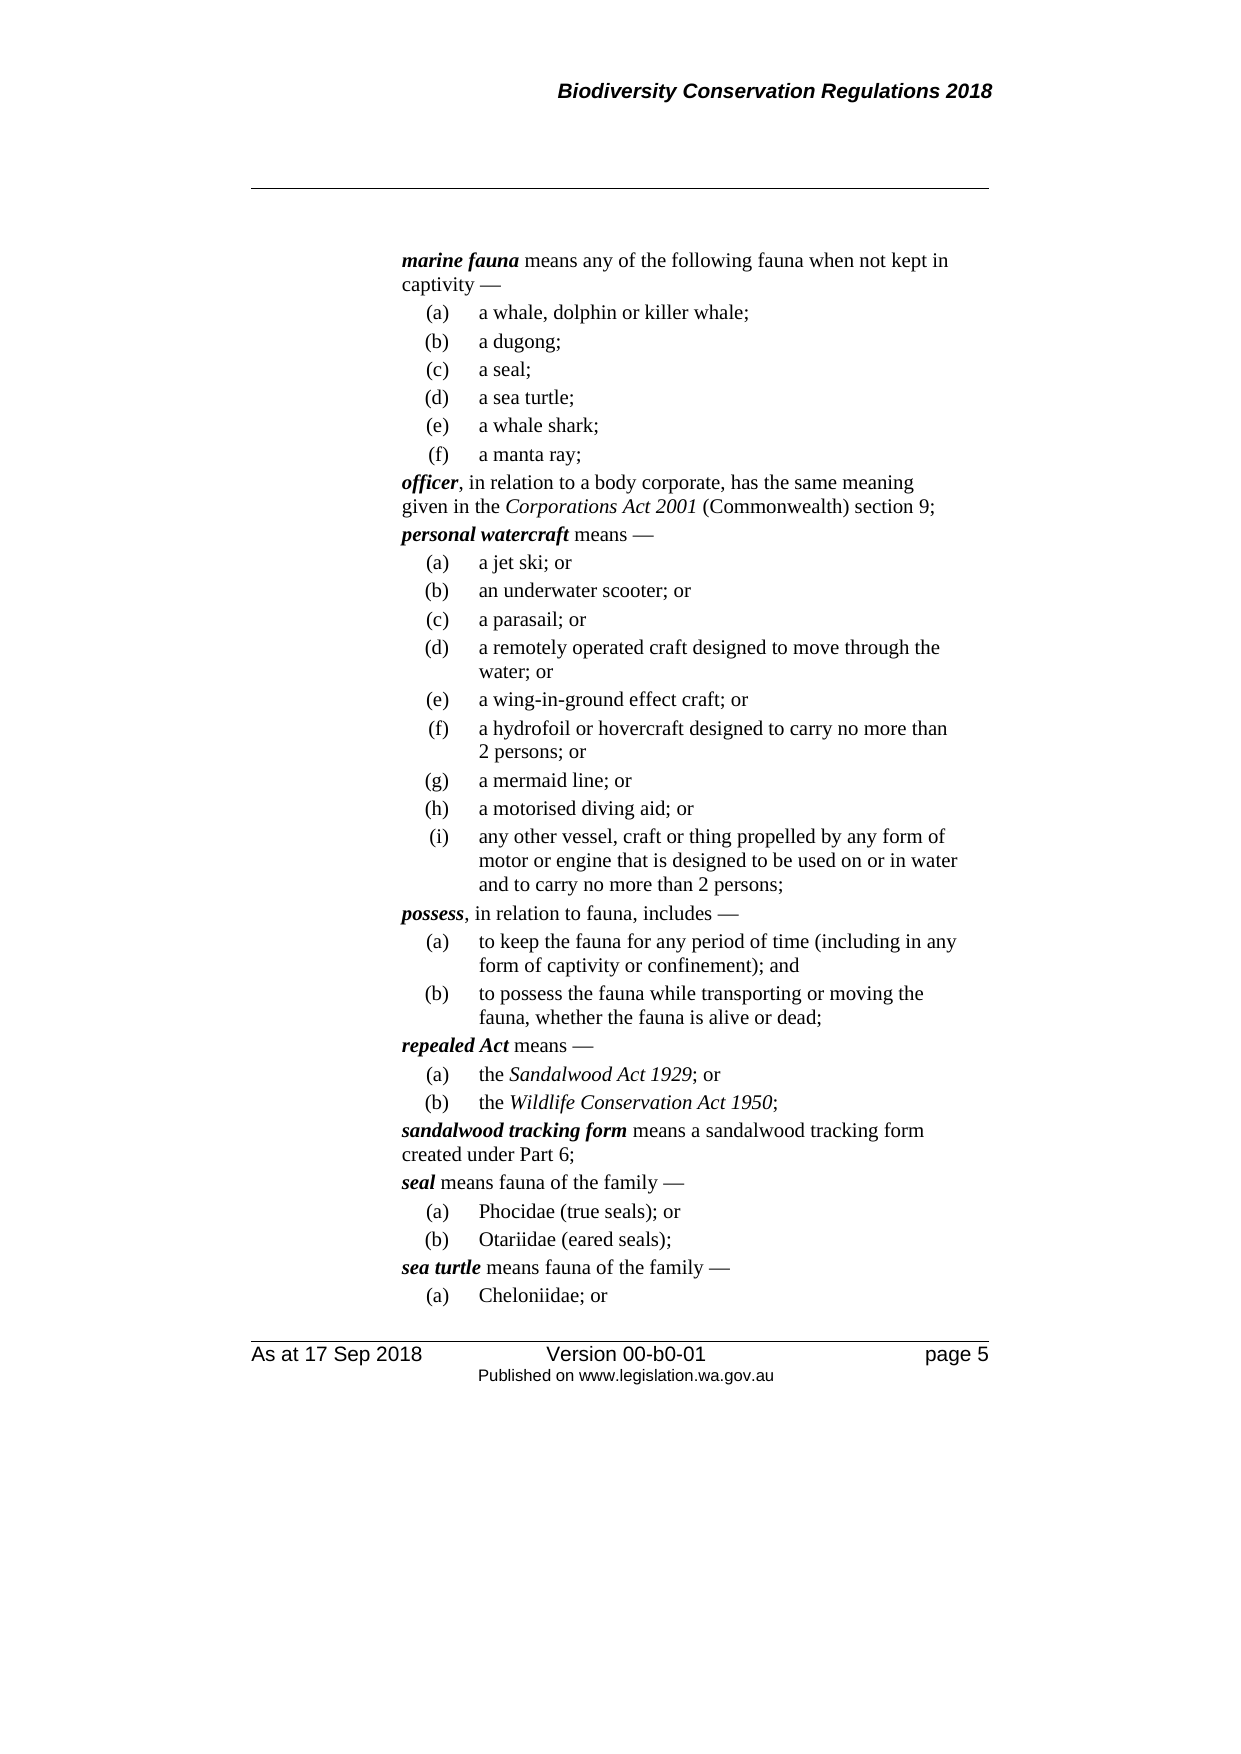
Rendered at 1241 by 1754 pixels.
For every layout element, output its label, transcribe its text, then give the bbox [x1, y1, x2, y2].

text (b) Otariidae (eared seals); [310, 1227, 959, 1251]
text (a) a whale, dolphin or killer whale; [310, 300, 959, 324]
text (e) a wing-in-ground effect craft; or [310, 687, 959, 711]
text (i) any other vessel, craft or thing propelled by any form of motor or engine that is designed to be used on or in water and to carry no more than 2 persons; [310, 824, 959, 896]
text marine fauna means any of the following fauna when not kept in captivity — [310, 248, 959, 296]
text (a) the Sandalwood Act 1929; or [310, 1062, 959, 1086]
text (b) a dugong; [310, 328, 959, 353]
text (a) Phocidae (true seals); or [310, 1198, 959, 1223]
text (f) a manta ray; [310, 441, 959, 466]
text (d) a sea turtle; [310, 385, 959, 409]
text sandalwood tracking form means a sandalwood tracking form created under Part 6; [310, 1118, 959, 1166]
text personal watercraft means — [310, 522, 959, 546]
text (a) to keep the fauna for any period of time (including in any form of captivity or confinement); and [310, 929, 959, 977]
text officer, in relation to a body corporate, has the same meaning given in the Corporations Act 2001 (Commonwealth) section 9; [310, 470, 959, 518]
text seal means fauna of the family — [310, 1170, 959, 1194]
text (b) the Wildlife Conservation Act 1950; [310, 1090, 959, 1114]
text (d) a remotely operated craft designed to move through the water; or [310, 635, 959, 683]
text (a) a jet ski; or [310, 550, 959, 574]
text repealed Act means — [310, 1033, 959, 1057]
text (b) an underwater scooter; or [310, 578, 959, 602]
text (a) Cheloniidae; or [310, 1283, 959, 1307]
text (c) a seal; [310, 357, 959, 381]
text (g) a mermaid line; or [310, 768, 959, 792]
text (f) a hydrofoil or hovercraft designed to carry no more than 2 persons; or [310, 715, 959, 763]
text (e) a whale shark; [310, 413, 959, 437]
text (h) a motorised diving aid; or [310, 796, 959, 820]
text sea turtle means fauna of the family — [310, 1255, 959, 1279]
text (b) to possess the fauna while transporting or moving the fauna, whether the fauna is alive or dead; [310, 981, 959, 1029]
text possess, in relation to fauna, includes — [310, 901, 959, 924]
text (c) a parasail; or [310, 607, 959, 631]
